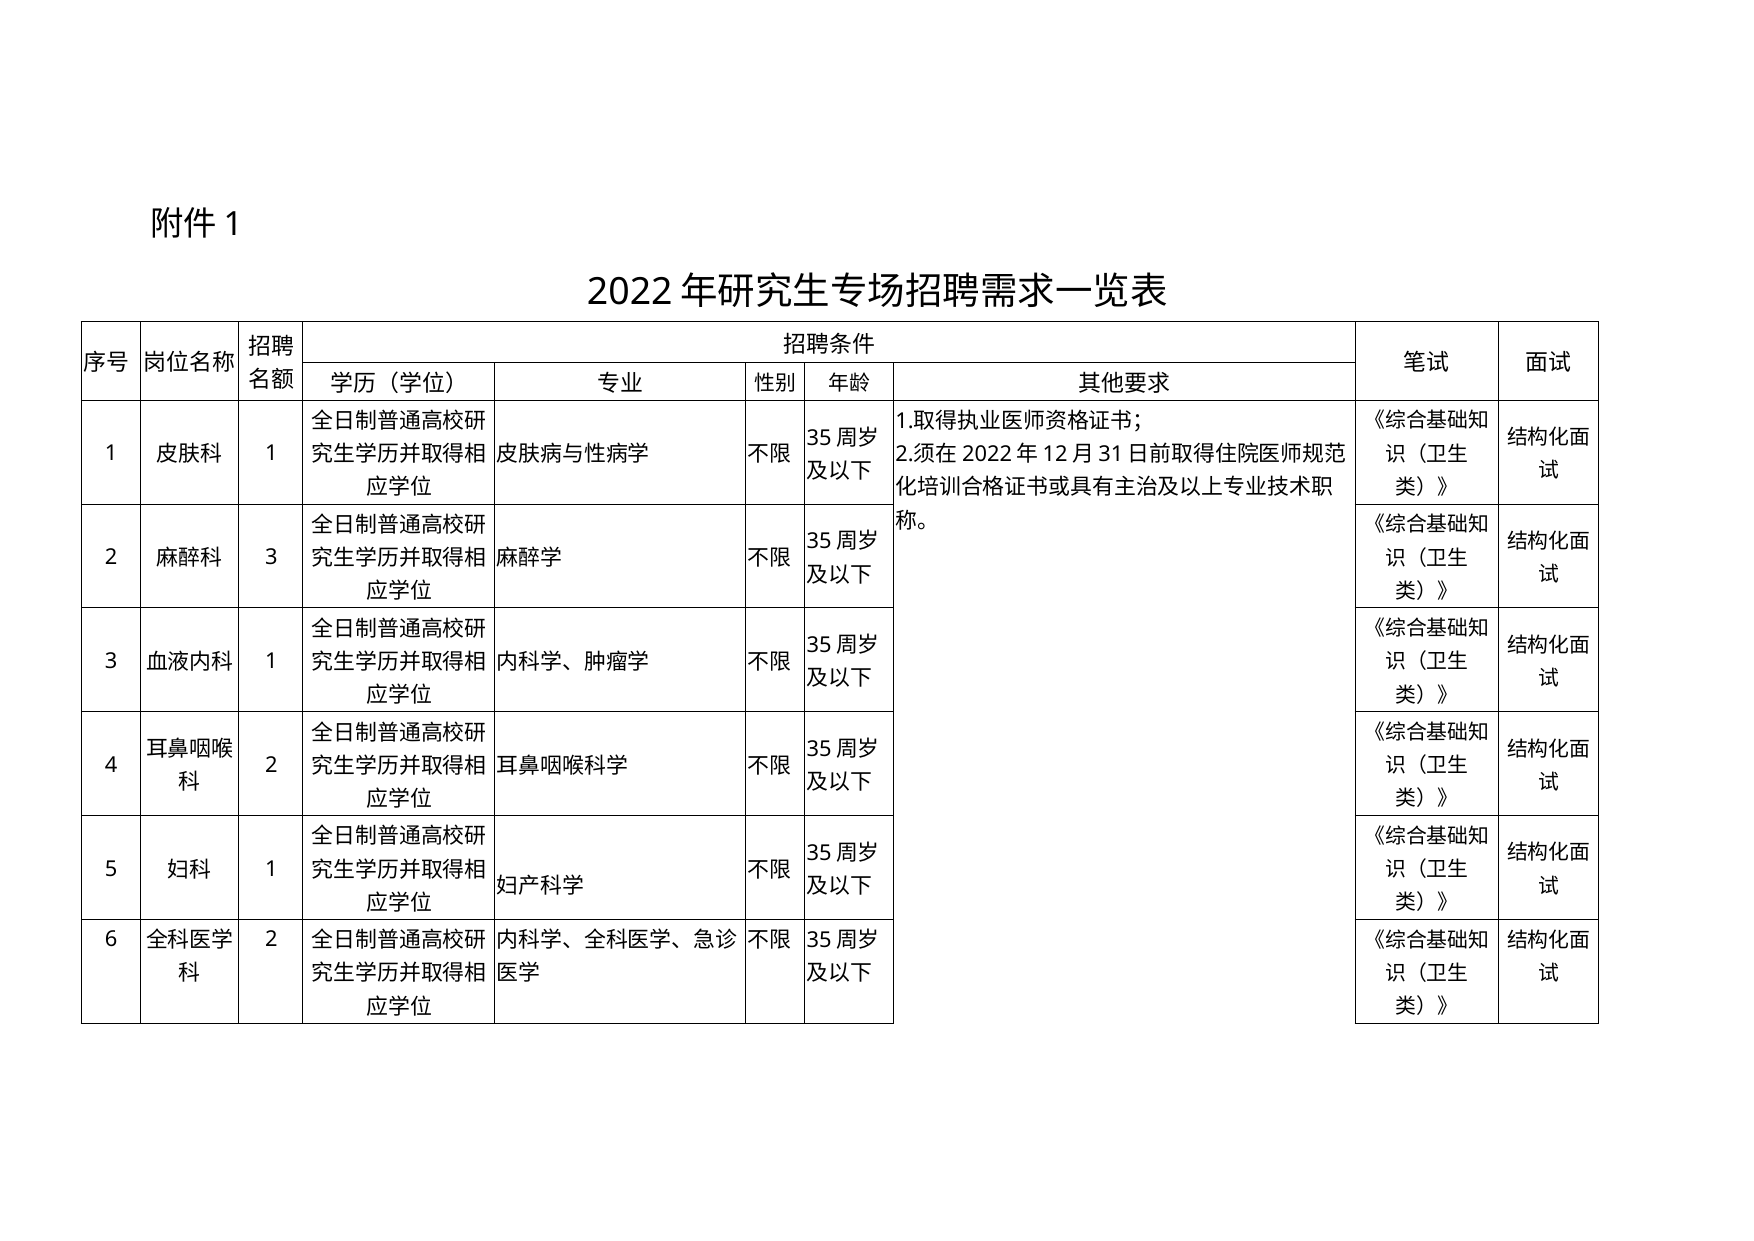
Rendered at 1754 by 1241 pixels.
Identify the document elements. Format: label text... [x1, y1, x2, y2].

table_cell 结构化面试 [1499, 712, 1598, 815]
table_cell 《综合基础知识（卫生类）》 [1356, 920, 1498, 1023]
table_cell 全日制普通高校研究生学历并取得相应学位 [303, 920, 494, 1023]
table_cell 《综合基础知识（卫生类）》 [1356, 608, 1498, 711]
table_cell 35周岁及以下 [805, 608, 893, 711]
table_cell 结构化面试 [1499, 401, 1598, 503]
table_cell 全科医学科 [141, 920, 238, 1023]
table_cell 1 [82, 401, 140, 503]
table_header 序号 [82, 322, 140, 399]
text 2022年研究生专场招聘需求一览表 [150, 254, 1604, 321]
table_header 招聘名额 [239, 322, 302, 399]
table_cell 结构化面试 [1499, 816, 1598, 919]
table_cell 耳鼻咽喉科 [141, 712, 238, 815]
table_cell 5 [82, 816, 140, 919]
table_cell 3 [239, 505, 302, 607]
table_cell 不限 [746, 401, 804, 503]
table_cell 学历（学位） [303, 363, 494, 399]
table_cell 妇科 [141, 816, 238, 919]
table_header 岗位名称 [141, 322, 238, 399]
table_cell 《综合基础知识（卫生类）》 [1356, 712, 1498, 815]
table_cell 结构化面试 [1499, 920, 1598, 1023]
table_cell 皮肤科 [141, 401, 238, 503]
table_cell 年龄 [805, 363, 893, 399]
table_cell 《综合基础知识（卫生类）》 [1356, 505, 1498, 607]
table_cell 专业 [495, 363, 745, 399]
table_header 面试 [1499, 322, 1598, 399]
table_cell 性别 [746, 363, 804, 399]
table_cell 耳鼻咽喉科学 [495, 712, 745, 815]
text 附件1 [150, 188, 1604, 254]
table_cell 1.取得执业医师资格证书； 2.须在2022年12月31日前取得住院医师规范化培训合格证书或具有主治及以上专业技术职称。 [894, 401, 1355, 1023]
table_cell 麻醉科 [141, 505, 238, 607]
table_cell 全日制普通高校研究生学历并取得相应学位 [303, 401, 494, 503]
table_cell 内科学、肿瘤学 [495, 608, 745, 711]
table_cell 35周岁及以下 [805, 401, 893, 503]
table_cell 内科学、全科医学、急诊医学 [495, 920, 745, 1023]
table_cell 血液内科 [141, 608, 238, 711]
table_cell 1 [239, 608, 302, 711]
table_cell 35周岁及以下 [805, 920, 893, 1023]
table_cell 结构化面试 [1499, 608, 1598, 711]
table_cell 1 [239, 401, 302, 503]
table_cell 3 [82, 608, 140, 711]
table_cell 妇产科学 [495, 816, 745, 919]
table_cell 全日制普通高校研究生学历并取得相应学位 [303, 505, 494, 607]
table_cell 不限 [746, 505, 804, 607]
table_cell 2 [239, 712, 302, 815]
table_cell 1 [239, 816, 302, 919]
table_cell 不限 [746, 920, 804, 1023]
table_cell 不限 [746, 608, 804, 711]
table_cell 35周岁及以下 [805, 712, 893, 815]
table_cell 全日制普通高校研究生学历并取得相应学位 [303, 608, 494, 711]
table_cell 皮肤病与性病学 [495, 401, 745, 503]
table_cell 35周岁及以下 [805, 816, 893, 919]
table_cell 4 [82, 712, 140, 815]
table_cell 不限 [746, 816, 804, 919]
table_cell 2 [82, 505, 140, 607]
table_cell 全日制普通高校研究生学历并取得相应学位 [303, 712, 494, 815]
table_cell 结构化面试 [1499, 505, 1598, 607]
table_header 笔试 [1356, 322, 1498, 399]
table_cell 《综合基础知识（卫生类）》 [1356, 816, 1498, 919]
table_cell 2 [239, 920, 302, 1023]
table_cell 6 [82, 920, 140, 1023]
table_cell 其他要求 [894, 363, 1355, 399]
table_cell 全日制普通高校研究生学历并取得相应学位 [303, 816, 494, 919]
table_header 招聘条件 [303, 322, 1355, 362]
table_cell 麻醉学 [495, 505, 745, 607]
table_cell 《综合基础知识（卫生类）》 [1356, 401, 1498, 503]
table_cell 35周岁及以下 [805, 505, 893, 607]
table_cell 不限 [746, 712, 804, 815]
